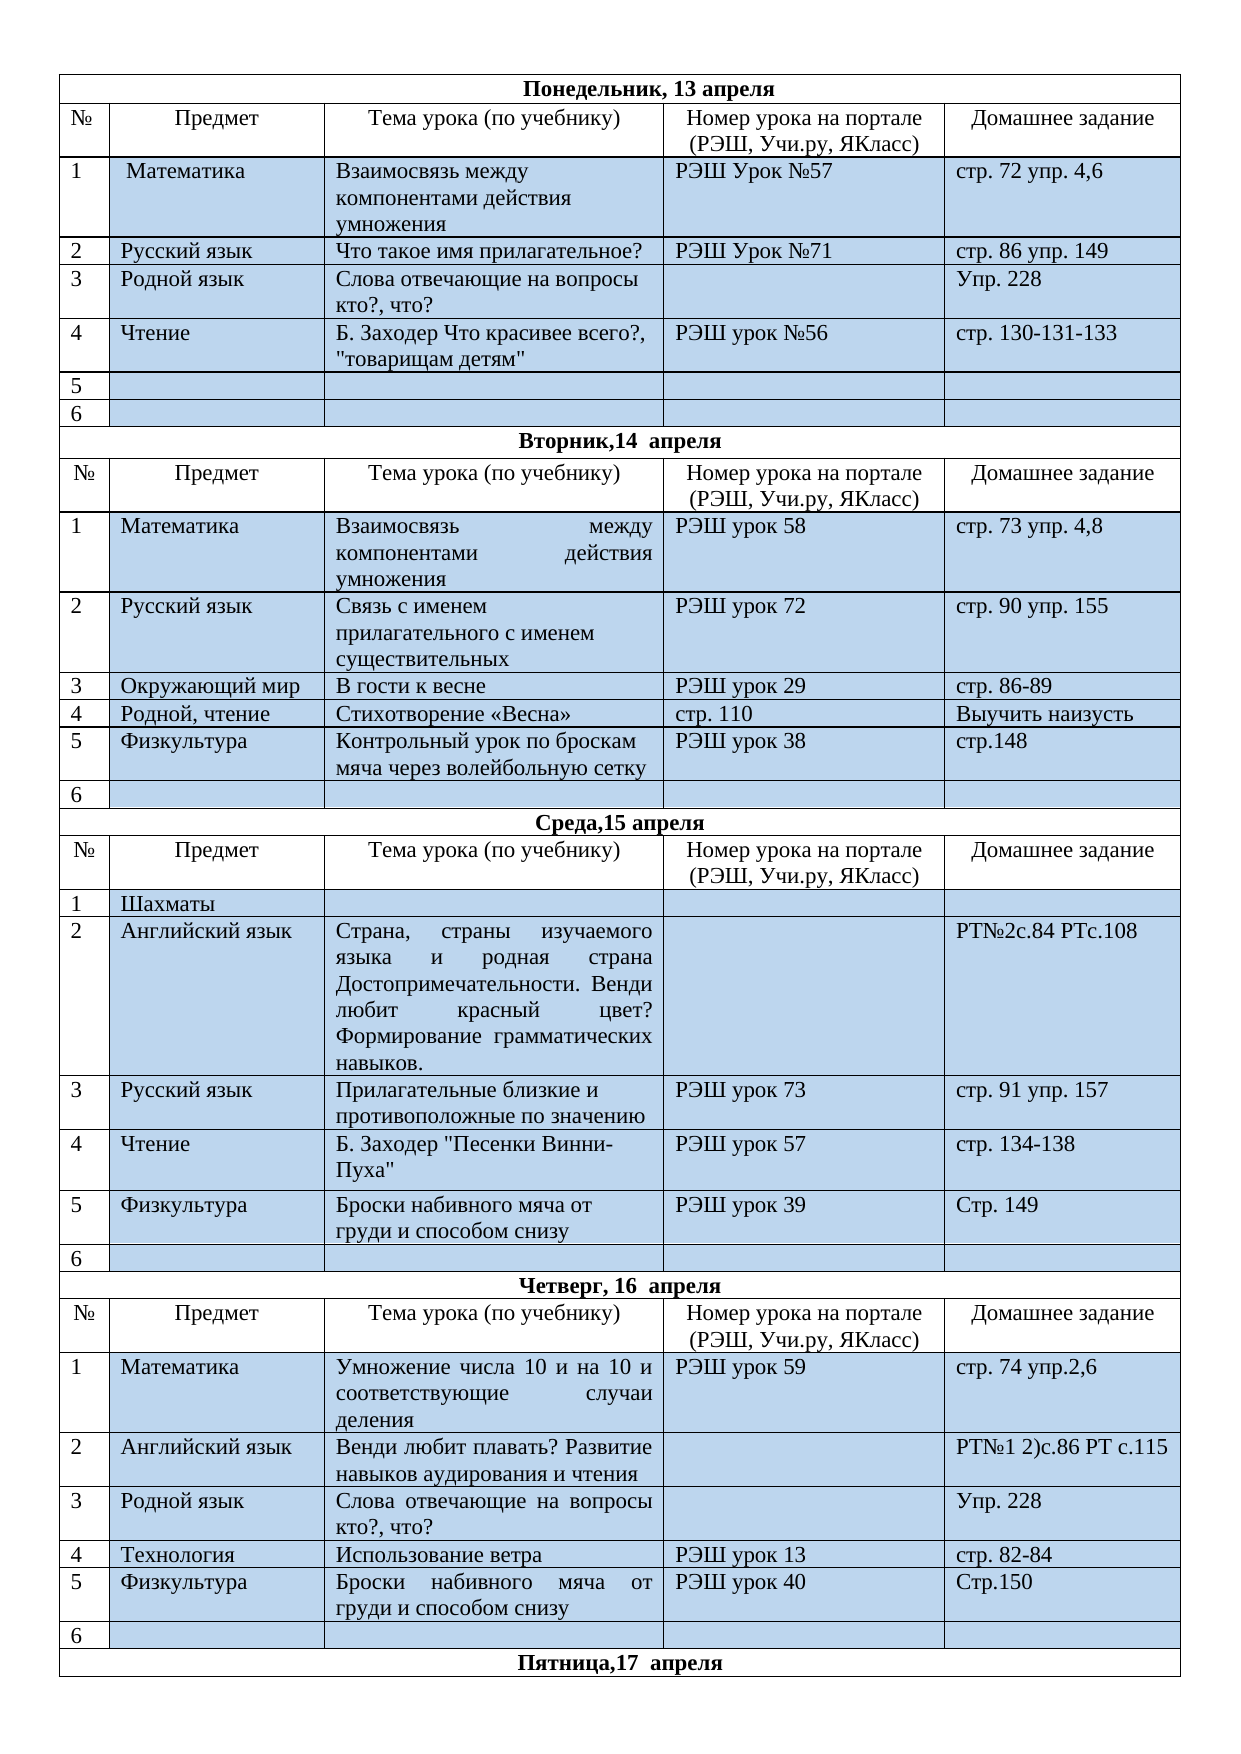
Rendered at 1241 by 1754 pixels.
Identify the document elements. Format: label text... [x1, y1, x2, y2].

table_cell Что такое имя прилагательное? [325, 238, 663, 264]
table_cell Домашнее задание [945, 1299, 1180, 1352]
table_cell № [60, 459, 109, 511]
table_cell Родной, чтение [110, 700, 324, 726]
table_cell [664, 890, 944, 916]
table_cell Математика [110, 158, 324, 236]
table_cell Слова отвечающие на вопросы кто?, что? [325, 1487, 663, 1540]
table_cell Использование ветра [325, 1541, 663, 1567]
table_cell стр.148 [945, 728, 1180, 780]
table_cell Чтение [110, 1130, 324, 1190]
table_cell Выучить наизусть [945, 700, 1180, 726]
table_cell Чтение [110, 319, 324, 371]
table_cell Предмет [110, 836, 324, 889]
table_cell 3 [60, 1487, 109, 1540]
table_cell № [60, 1299, 109, 1352]
table_cell стр. 134-138 [945, 1130, 1180, 1190]
table_cell [664, 1487, 944, 1540]
table_cell Номер урока на портале (РЭШ, Учи.ру, ЯКласс) [664, 836, 944, 889]
table_cell 2 [60, 1433, 109, 1486]
table_cell № [60, 104, 109, 156]
table_cell РТ№2c.84 РТс.108 [945, 917, 1180, 1075]
table_cell [325, 400, 663, 426]
table_cell 4 [60, 1541, 109, 1567]
table_cell Стихотворение «Весна» [325, 700, 663, 726]
table_cell [945, 1245, 1180, 1271]
table_cell Английский язык [110, 1433, 324, 1486]
table_cell Технология [110, 1541, 324, 1567]
table_cell [325, 1245, 663, 1271]
table_cell Пятница,17 апреля [60, 1649, 1180, 1676]
table_cell Страна, страны изучаемого языка и родная страна Достопримечательности. Венди любит красный цвет? Формирование грамматических навыков. [325, 917, 663, 1075]
table_cell Шахматы [110, 890, 324, 916]
table_cell Взаимосвязь между компонентами действия умножения [325, 513, 663, 591]
table_cell Домашнее задание [945, 459, 1180, 511]
table_cell 6 [60, 781, 109, 807]
table_cell Среда,15 апреля [60, 809, 1180, 835]
table_cell Контрольный урок по броскам мяча через волейбольную сетку [325, 728, 663, 780]
table_cell Стр. 149 [945, 1191, 1180, 1243]
table_cell Физкультура [110, 728, 324, 780]
table_cell 1 [60, 158, 109, 236]
table_cell [945, 890, 1180, 916]
table_cell стр. 86-89 [945, 673, 1180, 699]
table_cell Прилагательные близкие и противоположные по значению [325, 1076, 663, 1129]
table_cell 2 [60, 238, 109, 264]
table_cell Б. Заходер Что красивее всего?, "товарищам детям" [325, 319, 663, 371]
table_cell [110, 1622, 324, 1648]
table_cell Математика [110, 1353, 324, 1432]
table_cell Номер урока на портале (РЭШ, Учи.ру, ЯКласс) [664, 459, 944, 511]
table_cell 4 [60, 700, 109, 726]
table_cell 4 [60, 1130, 109, 1190]
table_cell [110, 781, 324, 807]
table_cell Тема урока (по учебнику) [325, 104, 663, 156]
table_cell РЭШ урок 13 [664, 1541, 944, 1567]
table_cell [325, 781, 663, 807]
table_cell РЭШ урок 59 [664, 1353, 944, 1432]
table_cell 1 [60, 890, 109, 916]
table_cell Взаимосвязь между компонентами действия умножения [325, 158, 663, 236]
table_cell стр. 86 упр. 149 [945, 238, 1180, 264]
table_cell РЭШ урок 40 [664, 1568, 944, 1621]
table_cell Физкультура [110, 1191, 324, 1243]
table_cell РТ№1 2)с.86 РТ с.115 [945, 1433, 1180, 1486]
table_cell 3 [60, 265, 109, 318]
table_cell Родной язык [110, 1487, 324, 1540]
table_cell Математика [110, 513, 324, 591]
table_cell стр. 110 [664, 700, 944, 726]
table_cell 4 [60, 319, 109, 371]
table_cell стр. 74 упр.2,6 [945, 1353, 1180, 1432]
table_cell 5 [60, 373, 109, 399]
table_cell Русский язык [110, 593, 324, 672]
table_cell Физкультура [110, 1568, 324, 1621]
table_cell [325, 1622, 663, 1648]
table_cell [664, 373, 944, 399]
table_cell Умножение числа 10 и на 10 и соответствующие случаи деления [325, 1353, 663, 1432]
table_cell 3 [60, 1076, 109, 1129]
table_cell РЭШ урок 58 [664, 513, 944, 591]
table_cell Предмет [110, 104, 324, 156]
table_cell [664, 265, 944, 318]
table_cell РЭШ урок 57 [664, 1130, 944, 1190]
table_cell стр. 72 упр. 4,6 [945, 158, 1180, 236]
table_cell Броски набивного мяча от груди и способом снизу [325, 1568, 663, 1621]
table_cell 6 [60, 1622, 109, 1648]
table_cell стр. 73 упр. 4,8 [945, 513, 1180, 591]
table_cell 6 [60, 1245, 109, 1271]
table_cell 2 [60, 917, 109, 1075]
table_cell Русский язык [110, 1076, 324, 1129]
table_cell [664, 1433, 944, 1486]
table_cell Русский язык [110, 238, 324, 264]
table_cell [945, 400, 1180, 426]
table_cell 2 [60, 593, 109, 672]
table_cell 5 [60, 1191, 109, 1243]
table_cell Домашнее задание [945, 836, 1180, 889]
table_cell [664, 917, 944, 1075]
table_cell Б. Заходер "Песенки Винни- Пуха" [325, 1130, 663, 1190]
table_cell [664, 1622, 944, 1648]
table_cell Стр.150 [945, 1568, 1180, 1621]
table_cell РЭШ урок 38 [664, 728, 944, 780]
table_cell [664, 400, 944, 426]
table_cell [110, 400, 324, 426]
table_cell Вторник,14 апреля [60, 427, 1180, 458]
table_cell 6 [60, 400, 109, 426]
table_cell Тема урока (по учебнику) [325, 459, 663, 511]
table_cell стр. 82-84 [945, 1541, 1180, 1567]
table_cell В гости к весне [325, 673, 663, 699]
table_cell РЭШ урок 72 [664, 593, 944, 672]
table_cell [110, 373, 324, 399]
table_cell [664, 1245, 944, 1271]
table_cell стр. 130-131-133 [945, 319, 1180, 371]
table_cell 1 [60, 1353, 109, 1432]
table_cell 3 [60, 673, 109, 699]
table_cell Слова отвечающие на вопросы кто?, что? [325, 265, 663, 318]
table_cell [664, 781, 944, 807]
table_cell РЭШ урок 29 [664, 673, 944, 699]
table_cell Окружающий мир [110, 673, 324, 699]
table_cell [325, 373, 663, 399]
table_cell Родной язык [110, 265, 324, 318]
table_cell РЭШ Урок №71 [664, 238, 944, 264]
table_cell РЭШ урок 73 [664, 1076, 944, 1129]
table_cell Упр. 228 [945, 1487, 1180, 1540]
table_cell [325, 890, 663, 916]
table_cell Номер урока на портале (РЭШ, Учи.ру, ЯКласс) [664, 1299, 944, 1352]
table_cell Предмет [110, 1299, 324, 1352]
table_cell стр. 91 упр. 157 [945, 1076, 1180, 1129]
table_cell Связь с именем прилагательного с именем существительных [325, 593, 663, 672]
table_cell стр. 90 упр. 155 [945, 593, 1180, 672]
table_cell Четверг, 16 апреля [60, 1272, 1180, 1298]
table_cell 1 [60, 513, 109, 591]
table_cell [945, 781, 1180, 807]
table_cell Упр. 228 [945, 265, 1180, 318]
table_cell 5 [60, 1568, 109, 1621]
table_cell № [60, 836, 109, 889]
table_cell [945, 1622, 1180, 1648]
table_cell Тема урока (по учебнику) [325, 836, 663, 889]
table_cell РЭШ урок 39 [664, 1191, 944, 1243]
table_cell Английский язык [110, 917, 324, 1075]
table_cell РЭШ урок №56 [664, 319, 944, 371]
table_cell РЭШ Урок №57 [664, 158, 944, 236]
table_cell Номер урока на портале (РЭШ, Учи.ру, ЯКласс) [664, 104, 944, 156]
table_header Понедельник, 13 апреля [60, 75, 1180, 103]
table_cell Предмет [110, 459, 324, 511]
table_cell 5 [60, 728, 109, 780]
table_cell Броски набивного мяча от груди и способом снизу [325, 1191, 663, 1243]
table_cell Тема урока (по учебнику) [325, 1299, 663, 1352]
table_cell Венди любит плавать? Развитие навыков аудирования и чтения [325, 1433, 663, 1486]
table_cell [110, 1245, 324, 1271]
table_cell Домашнее задание [945, 104, 1180, 156]
table_cell [945, 373, 1180, 399]
